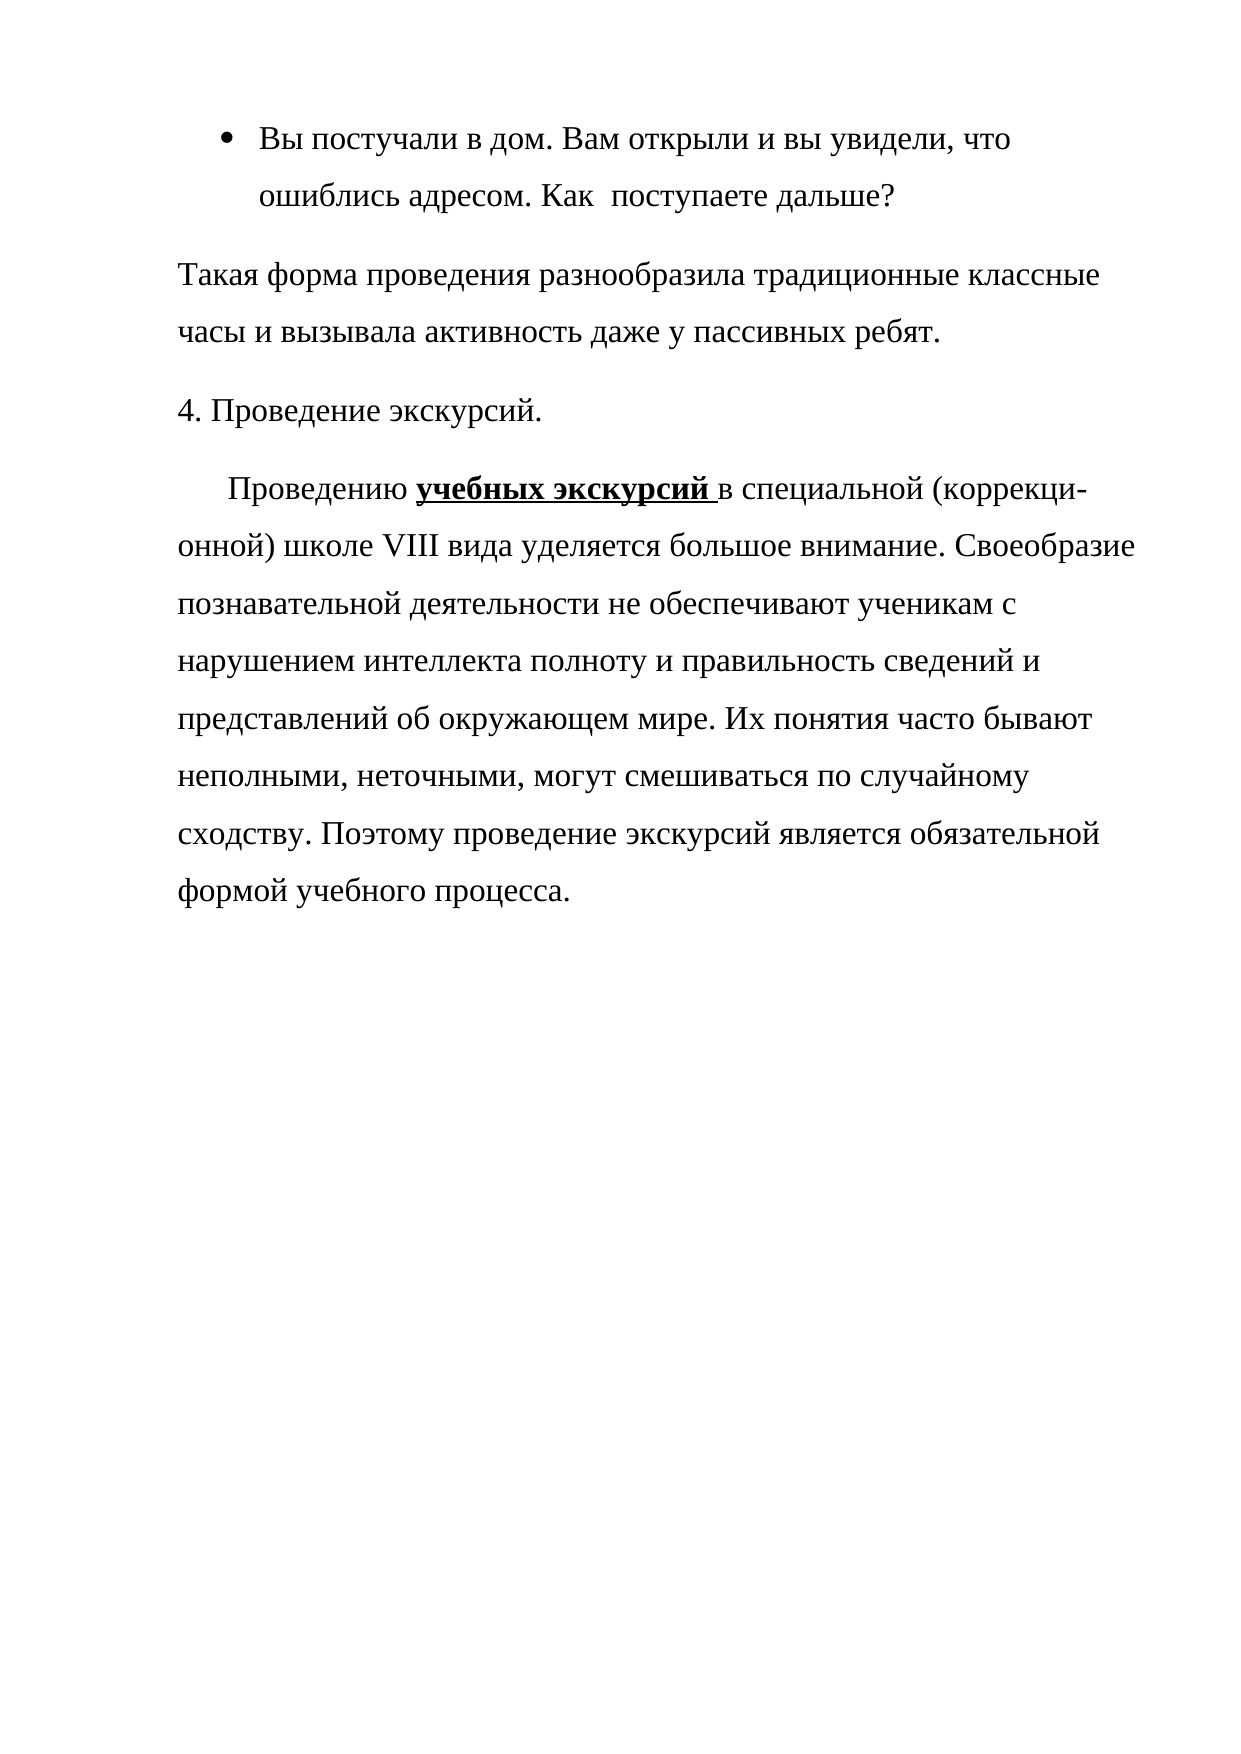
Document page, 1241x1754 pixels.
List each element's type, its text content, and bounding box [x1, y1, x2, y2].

text Такая форма проведения разнообразила традиционные классные часы и вызывала активность даже у пассивных ребят. [177, 254, 1152, 350]
list Вы постучали в дом. Вам открыли и вы увидели, что ошиблись адресом. Как поступаете дальше? [221, 118, 1152, 214]
text Проведению учебных экскурсий в специальной (коррекционной) школе VIII вида уделяется большое внимание. Своеобразие познавательной деятельности не обеспечивают ученикам с нарушением интеллекта полноту и правильность сведений и представлений об окружающем мире. Их понятия часто бывают неполными, неточными, могут смешиваться по случайному сходству. Поэтому проведение экскурсий является обязательной формой учебного процесса. [177, 468, 1152, 909]
text 4. Проведение экскурсий. [177, 390, 1152, 428]
